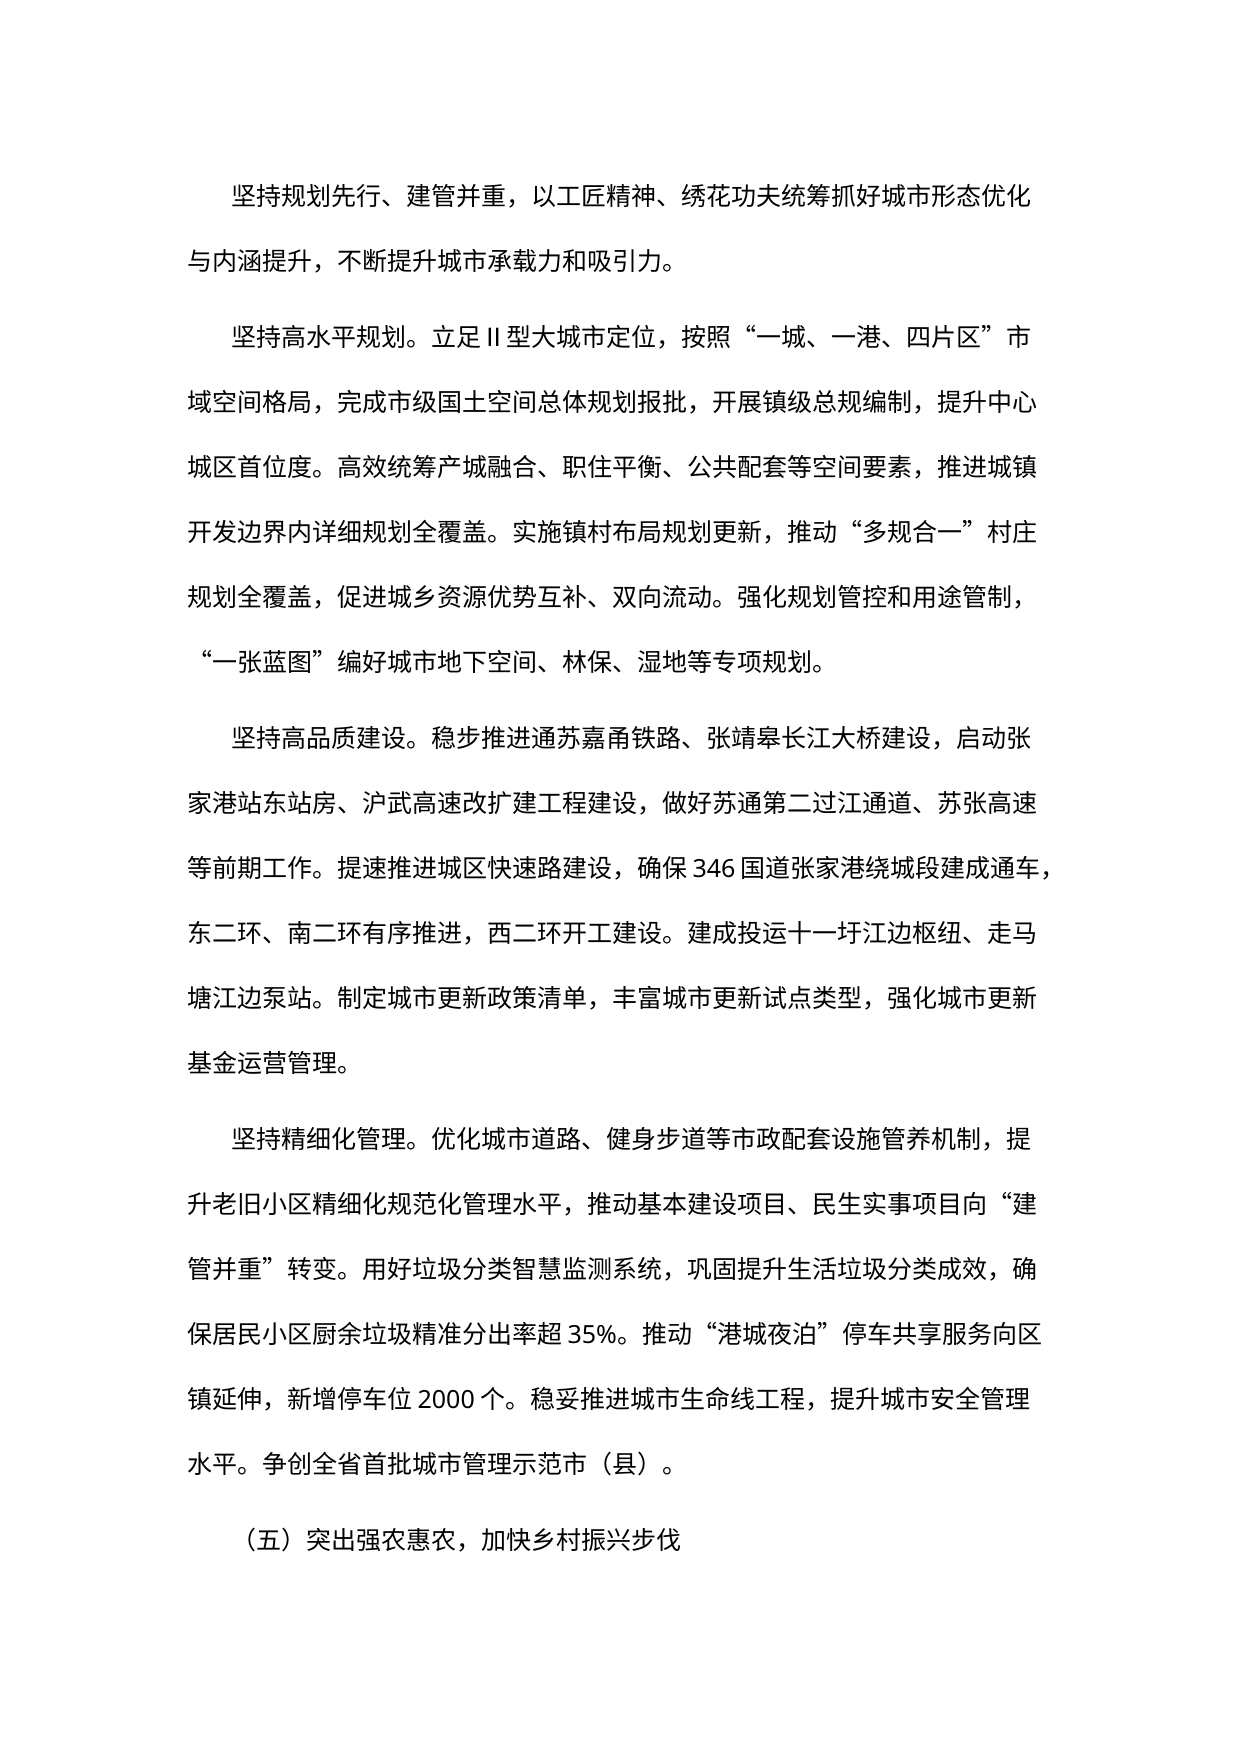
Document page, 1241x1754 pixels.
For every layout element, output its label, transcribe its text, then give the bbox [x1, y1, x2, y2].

text （五）突出强农惠农，加快乡村振兴步伐 [187, 1506, 1053, 1571]
text 坚持高水平规划。立足Ⅱ型大城市定位，按照“一城、一港、四片区”市域空间格局，完成市级国土空间总体规划报批，开展镇级总规编制，提升中心城区首位度。高效统筹产城融合、职住平衡、公共配套等空间要素，推进城镇开发边界内详细规划全覆盖。实施镇村布局规划更新，推动“多规合一”村庄规划全覆盖，促进城乡资源优势互补、双向流动。强化规划管控和用途管制，“一张蓝图”编好城市地下空间、林保、湿地等专项规划。 [187, 303, 1053, 693]
text 坚持高品质建设。稳步推进通苏嘉甬铁路、张靖皋长江大桥建设，启动张家港站东站房、沪武高速改扩建工程建设，做好苏通第二过江通道、苏张高速等前期工作。提速推进城区快速路建设，确保346国道张家港绕城段建成通车，东二环、南二环有序推进，西二环开工建设。建成投运十一圩江边枢纽、走马塘江边泵站。制定城市更新政策清单，丰富城市更新试点类型，强化城市更新基金运营管理。 [187, 704, 1053, 1094]
text 坚持精细化管理。优化城市道路、健身步道等市政配套设施管养机制，提升老旧小区精细化规范化管理水平，推动基本建设项目、民生实事项目向“建管并重”转变。用好垃圾分类智慧监测系统，巩固提升生活垃圾分类成效，确保居民小区厨余垃圾精准分出率超35%。推动“港城夜泊”停车共享服务向区镇延伸，新增停车位2000个。稳妥推进城市生命线工程，提升城市安全管理水平。争创全省首批城市管理示范市（县）。 [187, 1105, 1053, 1495]
text 坚持规划先行、建管并重，以工匠精神、绣花功夫统筹抓好城市形态优化与内涵提升，不断提升城市承载力和吸引力。 [187, 162, 1053, 292]
